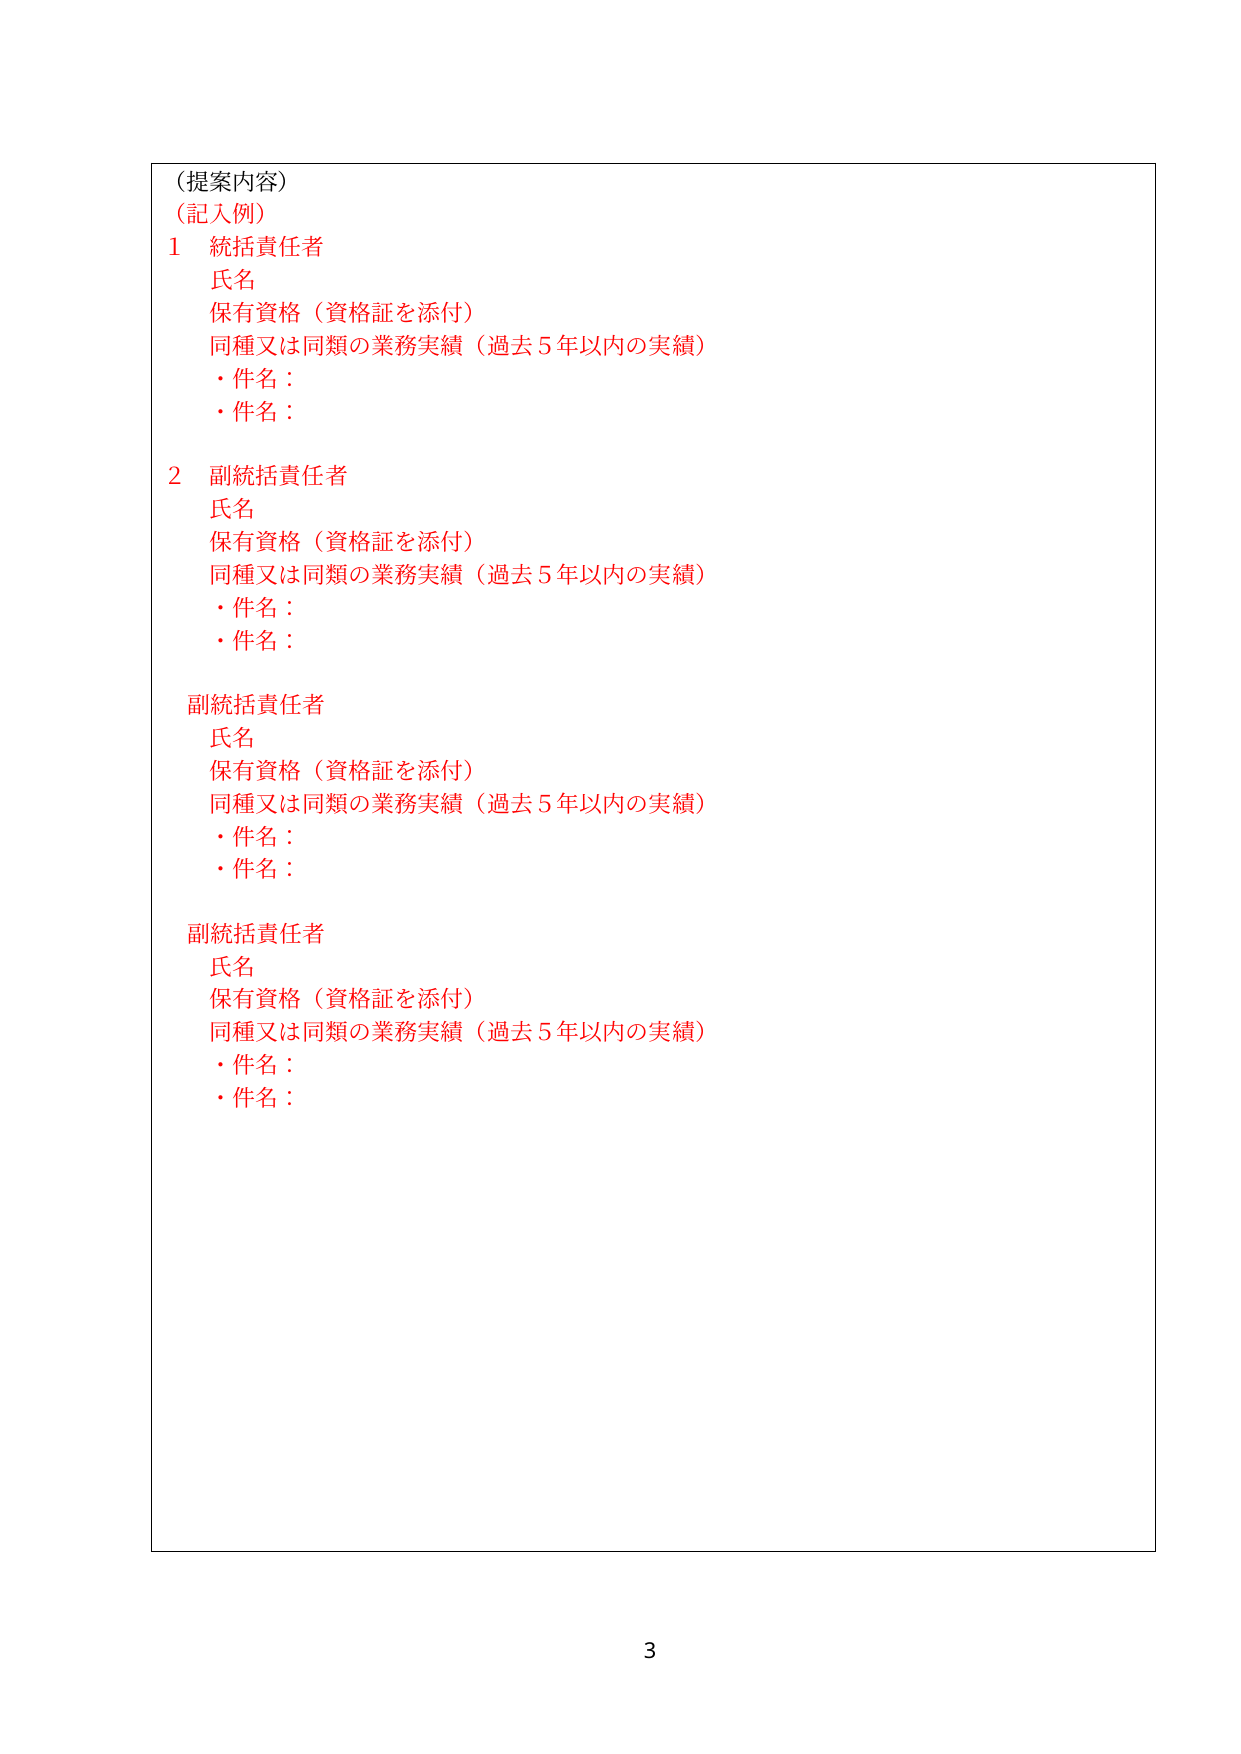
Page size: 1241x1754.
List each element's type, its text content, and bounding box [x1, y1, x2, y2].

table_cell （提案内容） （記入例） １ 統括責任者 氏名 保有資格（資格証を添付） 同種又は同類の業務実績（過去５年以内の実績） ・件名： ・件名： ２ 副統括責任者 氏名 保有資格（資格証を添付） 同種又は同類の業務実績（過去５年以内の実績） ・件名： ・件名： 副統括責任者 氏名 保有資格（資格証を添付） 同種又は同類の業務実績（過去５年以内の実績） ・件名： ・件名： 副統括責任者 氏名 保有資格（資格証を添付） 同種又は同類の業務実績（過去５年以内の実績） ・件名： ・件名： [152, 164, 1155, 1551]
